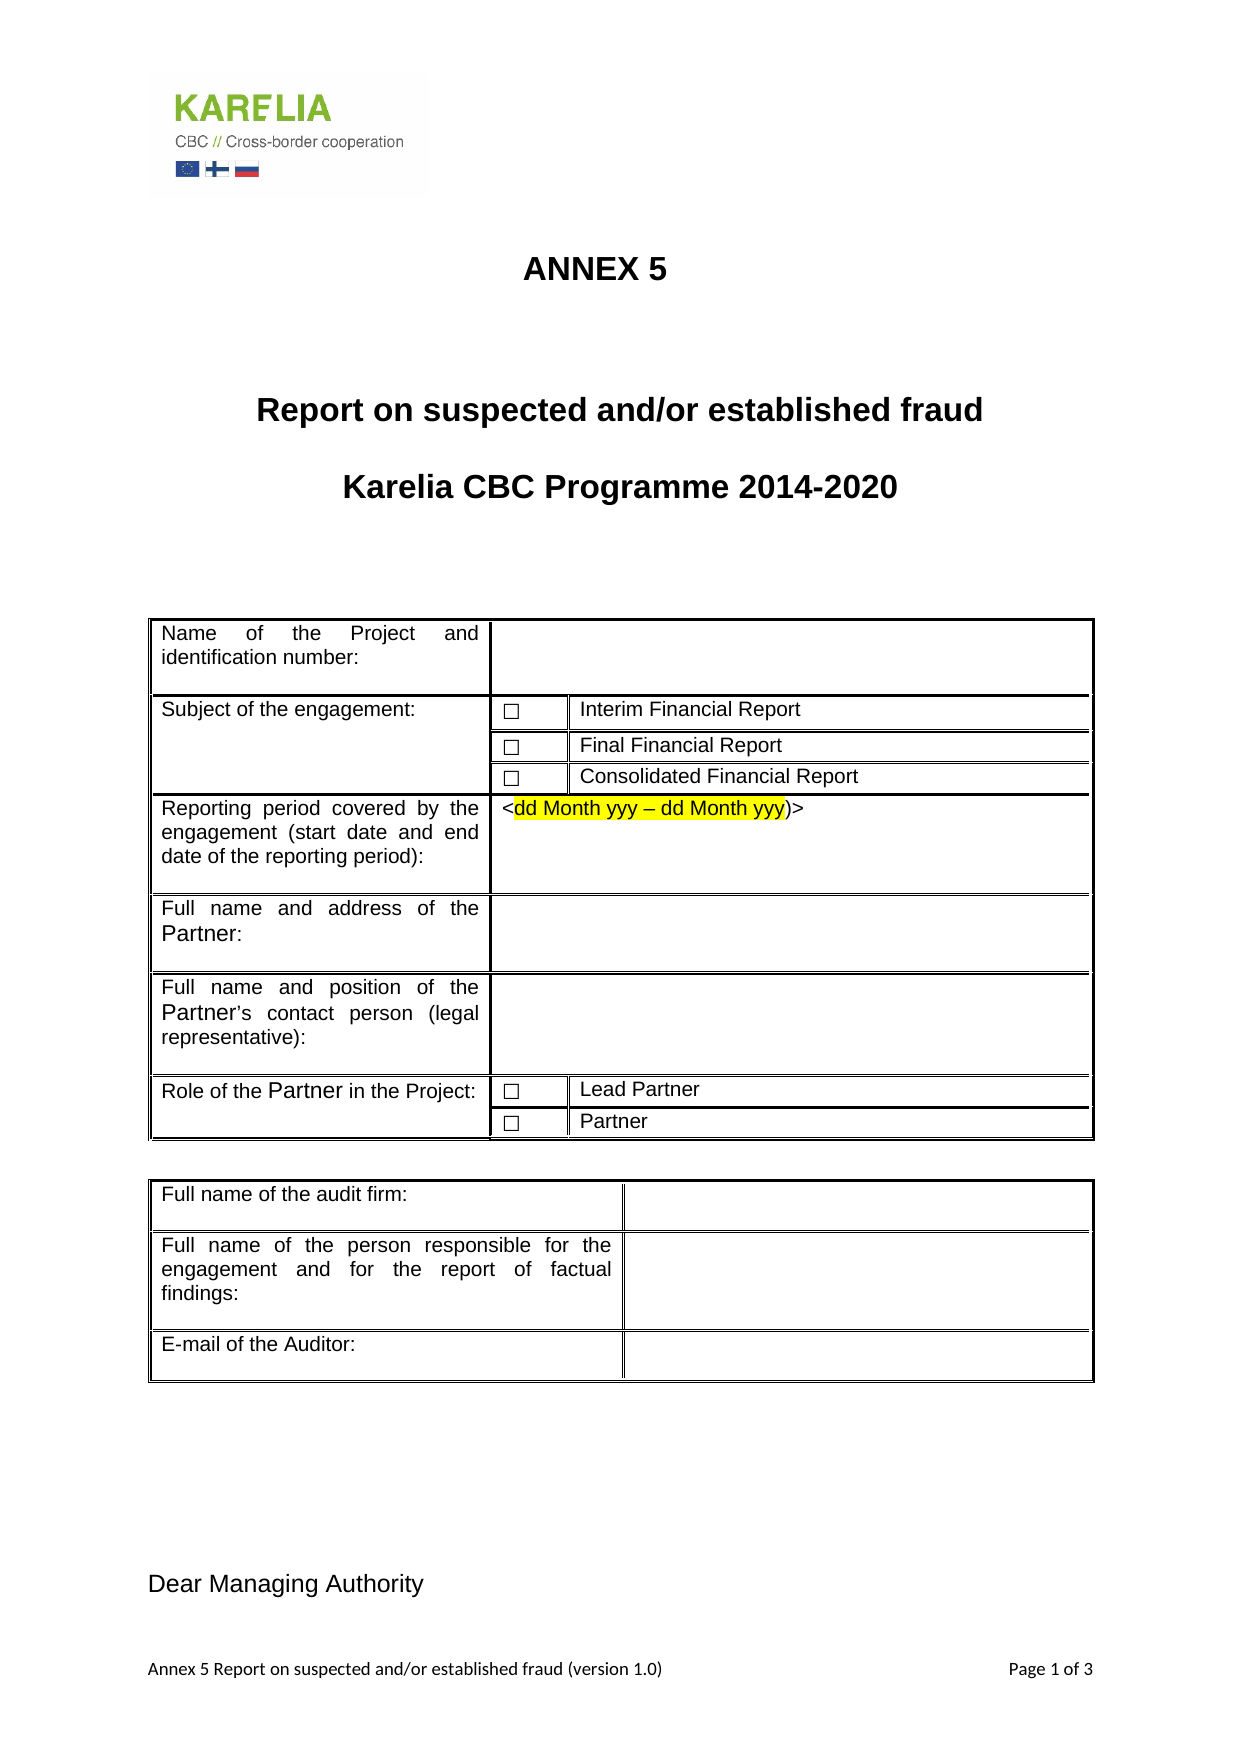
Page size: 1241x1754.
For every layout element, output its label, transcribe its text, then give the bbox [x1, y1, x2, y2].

table_cell Full name of the person responsible for the engagement and for the report of factual findings: [152, 1230, 622, 1329]
table_cell [491, 971, 1093, 1074]
table_cell Subject of the engagement: [150, 694, 489, 793]
table_cell [625, 1230, 1092, 1329]
table_cell Full name and position of the Partner’s contact person (legal representative): [150, 971, 491, 1074]
table_cell Role of the Partner in the Project: [152, 1074, 491, 1137]
table_cell Consolidated Financial Report [570, 761, 1092, 793]
table_header Full name of the audit firm: [152, 1182, 623, 1230]
text Report on suspected and/or established fraud [148, 390, 1092, 428]
table_cell Partner [568, 1106, 1093, 1137]
text ANNEX 5 [448, 249, 1092, 287]
table_cell [624, 1329, 1092, 1380]
table_cell Interim Financial Report [570, 694, 1093, 729]
table_cell Lead Partner [570, 1074, 1092, 1106]
table_cell <dd Month yyy – dd Month yyy)> [492, 793, 1092, 893]
table_header Name of the Project and identification number: [152, 621, 491, 693]
table_header [624, 1182, 1092, 1230]
text Dear Managing Authority [148, 1568, 1092, 1597]
table_cell [492, 893, 1092, 971]
table_header [491, 621, 1092, 693]
table_cell Reporting period covered by the engagement (start date and end date of the reporting period): [152, 793, 489, 893]
table_cell Full name and address of the Partner: [152, 893, 490, 971]
table_cell E-mail of the Auditor: [152, 1329, 623, 1380]
text Karelia CBC Programme 2014-2020 [148, 467, 1092, 505]
table_cell Final Financial Report [568, 729, 1093, 761]
picture [147, 73, 431, 198]
